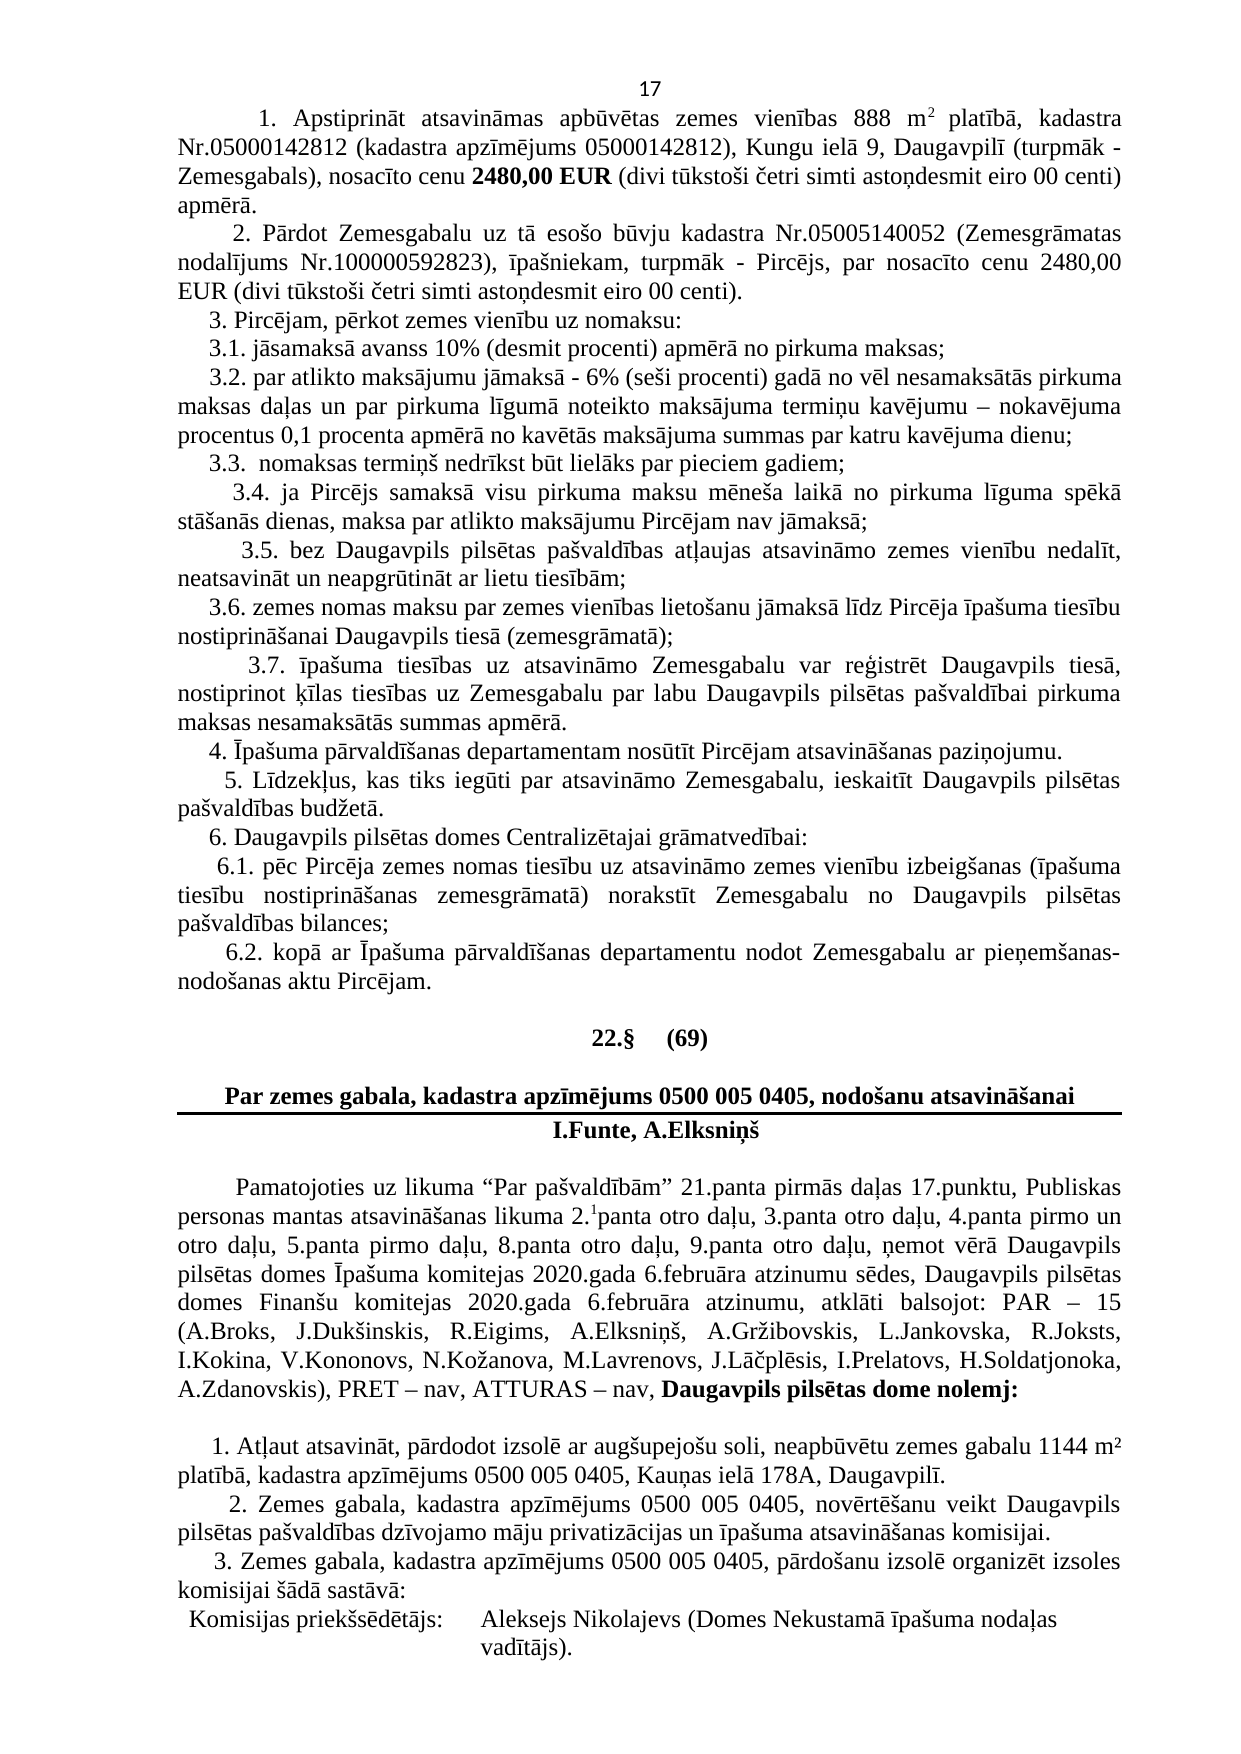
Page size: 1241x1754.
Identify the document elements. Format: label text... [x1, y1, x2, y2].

text 3. Zemes gabala, kadastra apzīmējums 0500 005 0405, pārdošanu izsolē organizēt izsoles komisijai šādā sastāvā: [177, 1546, 1122, 1604]
text 3.7. īpašuma tiesības uz atsavināmo Zemesgabalu var reģistrēt Daugavpils tiesā, nostiprinot ķīlas tiesības uz Zemesgabalu par labu Daugavpils pilsētas pašvaldībai pirkuma maksas nesamaksātās summas apmērā. [177, 650, 1122, 736]
table_header Aleksejs Nikolajevs (Domes Nekustamā īpašuma nodaļas vadītājs). [469, 1604, 1121, 1661]
text 1. Atļaut atsavināt, pārdodot izsolē ar augšupejošu soli, neapbūvētu zemes gabalu 1144 m² platībā, kadastra apzīmējums 0500 005 0405, Kauņas ielā 178A, Daugavpilī. [177, 1431, 1122, 1489]
text 3.1. jāsamaksā avanss 10% (desmit procenti) apmērā no pirkuma maksas; [177, 333, 1122, 362]
text 1. Apstiprināt atsavināmas apbūvētas zemes vienības 888 m2 platībā, kadastra Nr.05000142812 (kadastra apzīmējums 05000142812), Kungu ielā 9, Daugavpilī (turpmāk - Zemesgabals), nosacīto cenu 2480,00 EUR (divi tūkstoši četri simti astoņdesmit eiro 00 centi) apmērā. [177, 103, 1122, 218]
text 3.2. par atlikto maksājumu jāmaksā - 6% (seši procenti) gadā no vēl nesamaksātās pirkuma maksas daļas un par pirkuma līgumā noteikto maksājuma termiņu kavējumu – nokavējuma procentus 0,1 procenta apmērā no kavētās maksājuma summas par katru kavējuma dienu; [177, 362, 1122, 448]
text 2. Pārdot Zemesgabalu uz tā esošo būvju kadastra Nr.05005140052 (Zemesgrāmatas nodalījums Nr.100000592823), īpašniekam, turpmāk - Pircējs, par nosacīto cenu 2480,00 EUR (divi tūkstoši četri simti astoņdesmit eiro 00 centi). [177, 218, 1122, 305]
text 2. Zemes gabala, kadastra apzīmējums 0500 005 0405, novērtēšanu veikt Daugavpils pilsētas pašvaldības dzīvojamo māju privatizācijas un īpašuma atsavināšanas komisijai. [177, 1489, 1122, 1546]
text I.Funte, A.Elksniņš [177, 1115, 1122, 1144]
text Pamatojoties uz likuma “Par pašvaldībām” 21.panta pirmās daļas 17.punktu, Publiskas personas mantas atsavināšanas likuma 2.1panta otro daļu, 3.panta otro daļu, 4.panta pirmo un otro daļu, 5.panta pirmo daļu, 8.panta otro daļu, 9.panta otro daļu, ņemot vērā Daugavpils pilsētas domes Īpašuma komitejas 2020.gada 6.februāra atzinumu sēdes, Daugavpils pilsētas domes Finanšu komitejas 2020.gada 6.februāra atzinumu, atklāti balsojot: PAR – 15 (A.Broks, J.Dukšinskis, R.Eigims, A.Elksniņš, A.Gržibovskis, L.Jankovska, R.Joksts, I.Kokina, V.Kononovs, N.Kožanova, M.Lavrenovs, J.Lāčplēsis, I.Prelatovs, H.Soldatjonoka, A.Zdanovskis), PRET – nav, ATTURAS – nav, Daugavpils pilsētas dome nolemj: [177, 1172, 1122, 1402]
text 3.4. ja Pircējs samaksā visu pirkuma maksu mēneša laikā no pirkuma līguma spēkā stāšanās dienas, maksa par atlikto maksājumu Pircējam nav jāmaksā; [177, 477, 1122, 535]
text 5. Līdzekļus, kas tiks iegūti par atsavināmo Zemesgabalu, ieskaitīt Daugavpils pilsētas pašvaldības budžetā. [177, 765, 1122, 822]
text 6.2. kopā ar Īpašuma pārvaldīšanas departamentu nodot Zemesgabalu ar pieņemšanas-nodošanas aktu Pircējam. [177, 937, 1122, 995]
text 22.§ (69) [177, 1023, 1122, 1052]
text Par zemes gabala, kadastra apzīmējums 0500 005 0405, nodošanu atsavināšanai [177, 1081, 1122, 1112]
text 3.3. nomaksas termiņš nedrīkst būt lielāks par pieciem gadiem; [177, 448, 1122, 477]
text 6.1. pēc Pircēja zemes nomas tiesību uz atsavināmo zemes vienību izbeigšanas (īpašuma tiesību nostiprināšanas zemesgrāmatā) norakstīt Zemesgabalu no pilsētas pašvaldības bilances; [177, 851, 1122, 937]
text 3. Pircējam, pērkot zemes vienību uz nomaksu: [177, 305, 1122, 333]
table_header Komisijas priekšsēdētājs: [177, 1604, 469, 1661]
text 3.6. zemes nomas maksu par zemes vienības lietošanu jāmaksā līdz Pircēja īpašuma tiesību nostiprināšanai Daugavpils tiesā (zemesgrāmatā); [177, 592, 1122, 650]
text 4. Īpašuma pārvaldīšanas departamentam nosūtīt Pircējam atsavināšanas paziņojumu. [177, 736, 1122, 765]
text 6. pilsētas domes Centralizētajai grāmatvedībai: [177, 822, 1122, 851]
text 3.5. bez Daugavpils pilsētas pašvaldības atļaujas atsavināmo zemes vienību nedalīt, neatsavināt un neapgrūtināt ar lietu tiesībām; [162, 535, 1122, 592]
